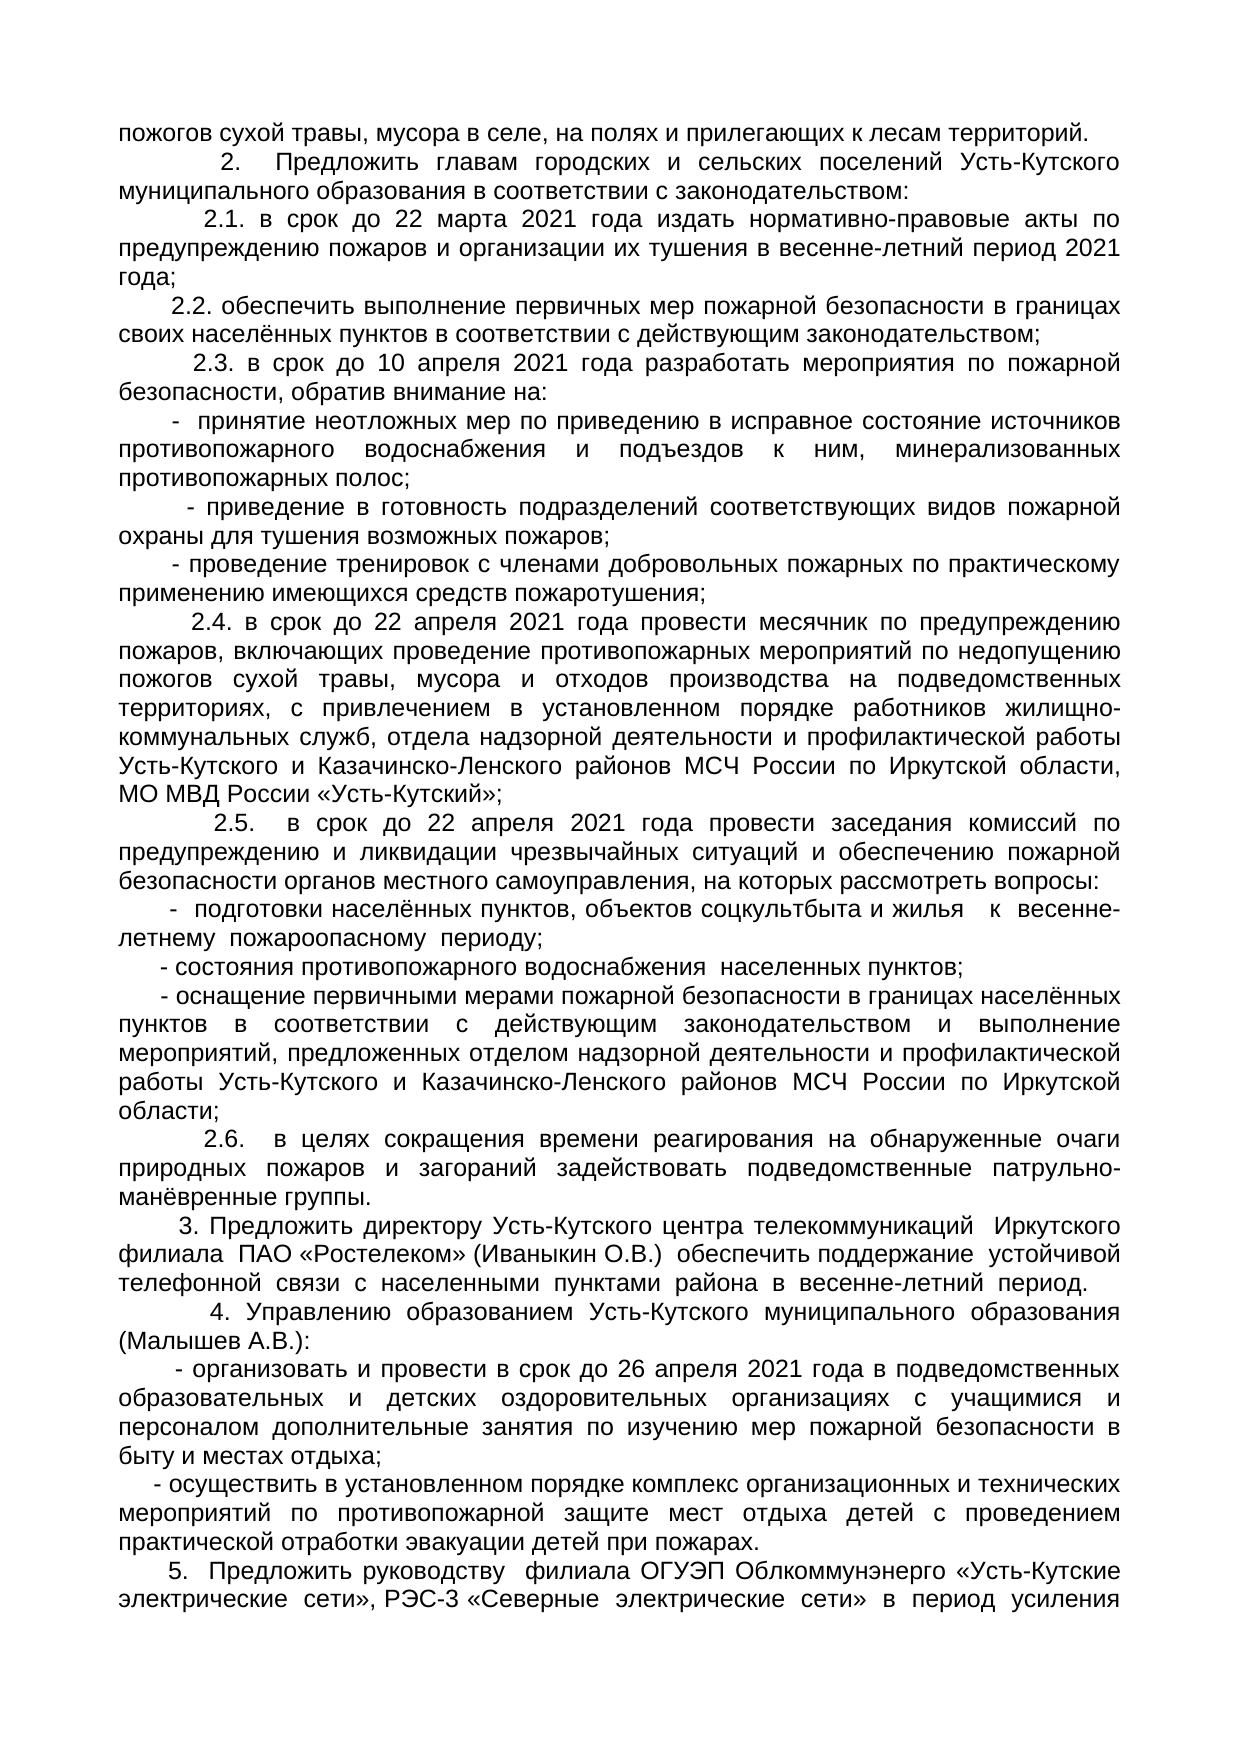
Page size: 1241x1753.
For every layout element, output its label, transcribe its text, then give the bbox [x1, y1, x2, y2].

text - подготовки населённых пунктов, объектов соцкультбыта и жилья к весенне-летнему пожароопасному периоду; [118, 894, 1122, 952]
text 2.5. в срок до 22 апреля 2021 года провести заседания комиссий по предупреждению и ликвидации чрезвычайных ситуаций и обеспечению пожарной безопасности органов местного самоуправления, на которых рассмотреть вопросы: [118, 808, 1122, 894]
text - осуществить в установленном порядке комплекс организационных и технических мероприятий по противопожарной защите мест отдыха детей с проведением практической отработки эвакуации детей при пожарах. [118, 1469, 1122, 1556]
text 2.6. в целях сокращения времени реагирования на обнаруженные очаги природных пожаров и загораний задействовать подведомственные патрульно-манёвренные группы. [118, 1124, 1122, 1211]
text - приведение в готовность подразделений соответствующих видов пожарной охраны для тушения возможных пожаров; [118, 492, 1122, 549]
text - принятие неотложных мер по приведению в исправное состояние источников противопожарного водоснабжения и подъездов к ним, минерализованных противопожарных полос; [118, 406, 1122, 492]
text 3. Предложить директору Усть-Кутского центра телекоммуникаций Иркутского филиала ПАО «Ростелеком» (Иваныкин О.В.) обеспечить поддержание устойчивой телефонной связи с населенными пунктами района в весенне-летний период. [118, 1211, 1122, 1297]
text - состояния противопожарного водоснабжения населенных пунктов; [118, 952, 1122, 981]
text - проведение тренировок с членами добровольных пожарных по практическому применению имеющихся средств пожаротушения; [118, 549, 1122, 607]
text - организовать и провести в срок до 26 апреля 2021 года в подведомственных образовательных и детских оздоровительных организациях с учащимися и персоналом дополнительные занятия по изучению мер пожарной безопасности в быту и местах отдыха; [118, 1354, 1122, 1469]
text 2.2. обеспечить выполнение первичных мер пожарной безопасности в границах своих населённых пунктов в соответствии с действующим законодательством; [118, 291, 1122, 348]
text 2.4. в срок до 22 апреля 2021 года провести месячник по предупреждению пожаров, включающих проведение противопожарных мероприятий по недопущению пожогов сухой травы, мусора и отходов производства на подведомственных территориях, с привлечением в установленном порядке работников жилищно-коммунальных служб, отдела надзорной деятельности и профилактической работы Усть-Кутского и Казачинско-Ленского районов МСЧ России по Иркутской области, МО МВД России «Усть-Кутский»; [118, 607, 1122, 808]
text 2.3. в срок до 10 апреля 2021 года разработать мероприятия по пожарной безопасности, обратив внимание на: [118, 348, 1122, 406]
text 2.1. в срок до 22 марта 2021 года издать нормативно-правовые акты по предупреждению пожаров и организации их тушения в весенне-летний период 2021 года; [118, 204, 1122, 291]
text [118, 1556, 1122, 1613]
text 4. Управлению образованием Усть-Кутского муниципального образования (Малышев А.В.): [118, 1297, 1122, 1354]
text - оснащение первичными мерами пожарной безопасности в границах населённых пунктов в соответствии с действующим законодательством и выполнение мероприятий, предложенных отделом надзорной деятельности и профилактической работы Усть-Кутского и Казачинско-Ленского районов МСЧ России по Иркутской области; [118, 981, 1122, 1124]
text 2. Предложить главам городских и сельских поселений Усть-Кутского муниципального образования в соответствии с законодательством: [118, 147, 1122, 204]
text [118, 118, 1122, 147]
